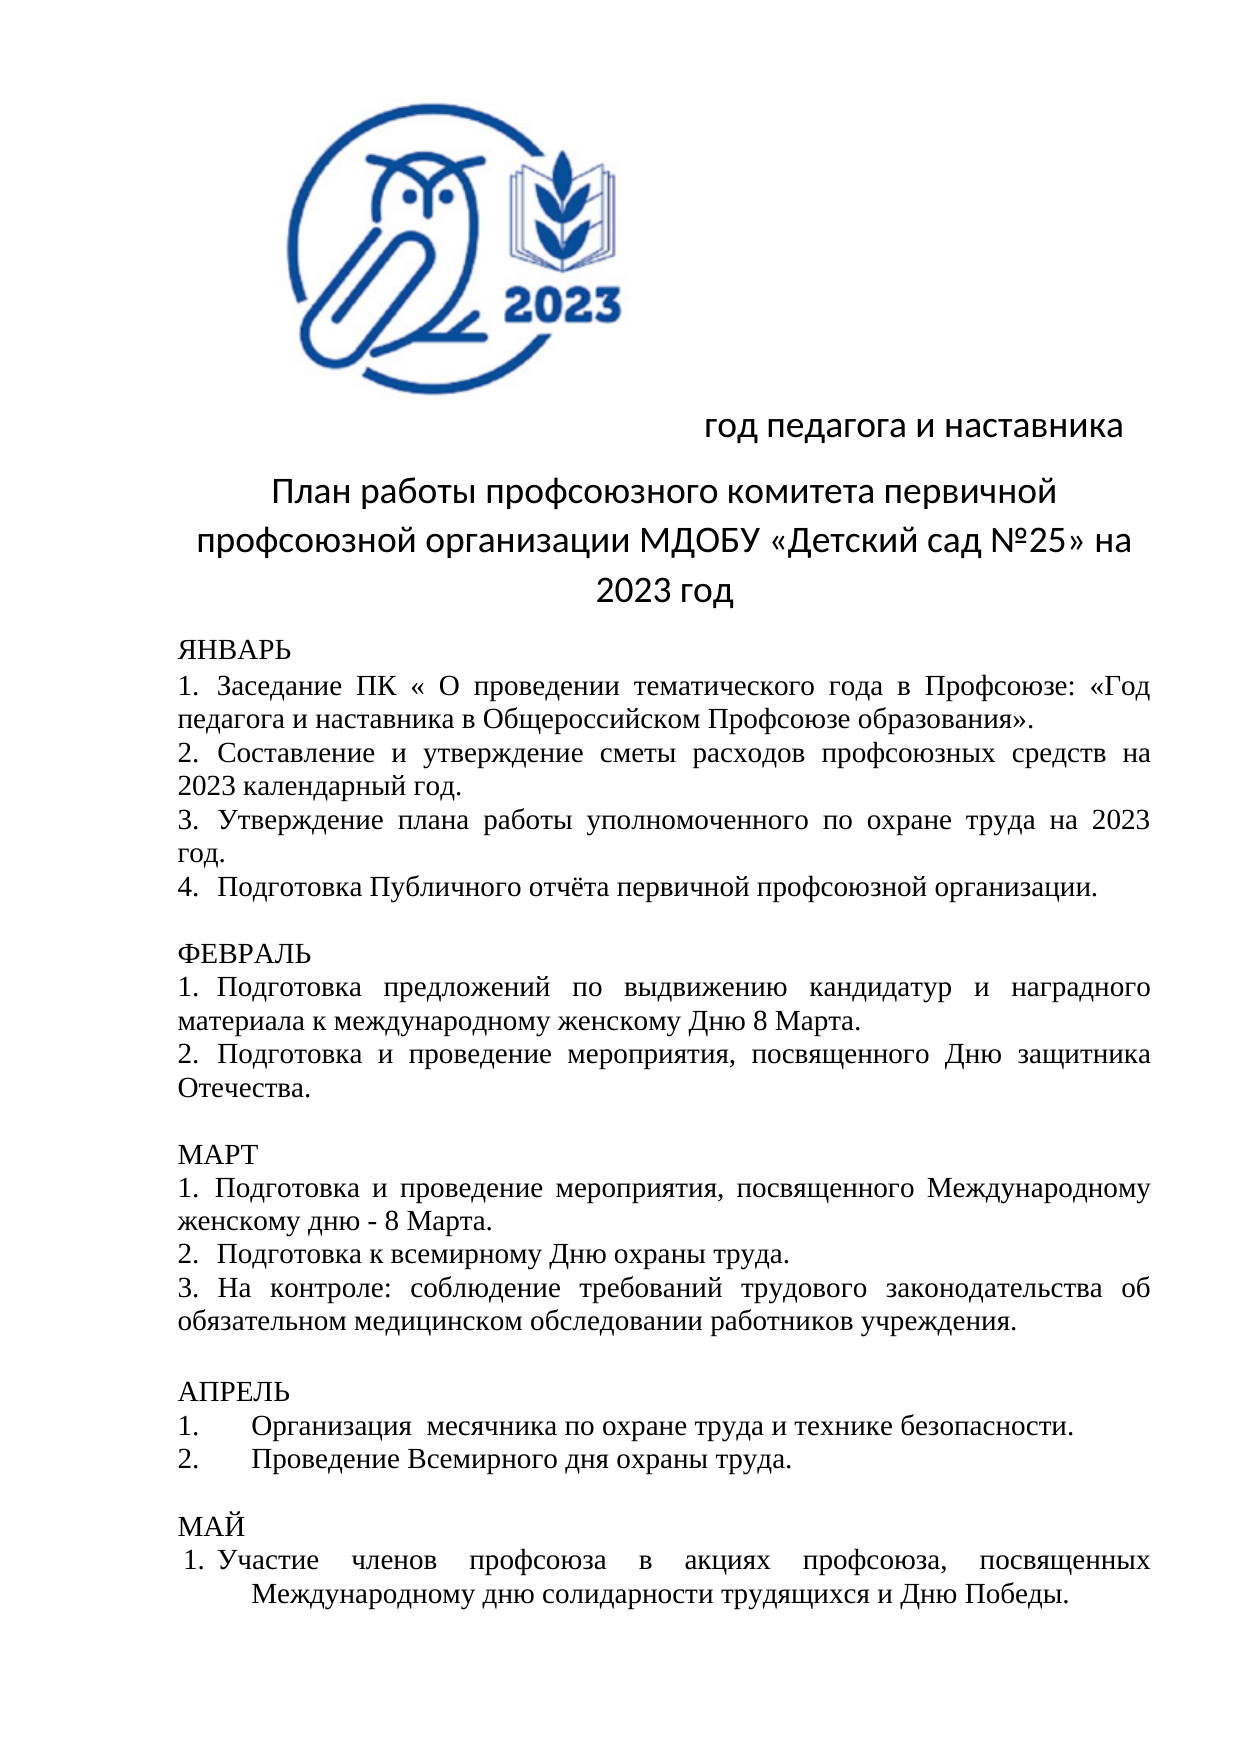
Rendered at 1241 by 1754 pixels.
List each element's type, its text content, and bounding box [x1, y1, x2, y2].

list Утверждение плана работы уполномоченного по охране труда на 2023 год. [177, 802, 1152, 869]
list Подготовка предложений по выдвижению кандидатур и наградного материала к международному женскому Дню 8 Марта. [177, 970, 1152, 1037]
list Подготовка и проведение мероприятия, посвященного Дню защитника Отечества. [177, 1037, 1152, 1104]
list Участие членов профсоюза в акциях профсоюза, посвященных Международному дню солидарности трудящихся и Дню Победы. [183, 1543, 1152, 1610]
list Подготовка и проведение мероприятия, посвященного Международному женскому дню - 8 Марта. [177, 1171, 1152, 1237]
text АПРЕЛЬ [177, 1375, 1152, 1408]
text ЯНВАРЬ [177, 632, 1152, 666]
picture [204, 61, 705, 438]
list Проведение Всемирного дня охраны труда. [177, 1442, 1152, 1476]
list На контроле: соблюдение требований трудового законодательства об обязательном медицинском обследовании работников учреждения. [177, 1270, 1152, 1337]
list Составление и утверждение сметы расходов профсоюзных средств на 2023 календарный год. [177, 735, 1152, 802]
text МАРТ [177, 1138, 1152, 1171]
list Подготовка к всемирному Дню охраны труда. [177, 1237, 1152, 1270]
text ФЕВРАЛЬ [177, 937, 1152, 970]
list Организация месячника по охране труда и технике безопасности. [177, 1408, 1152, 1442]
list Подготовка Публичного отчёта первичной профсоюзной организации. [177, 869, 1152, 903]
text МАЙ [177, 1509, 1152, 1543]
text План работы профсоюзного комитета первичной профсоюзной организации МДОБУ «Детский сад №25» на 2023 год [177, 467, 1152, 612]
list Заседание ПК « О проведении тематического года в Профсоюзе: «Год педагога и наставника в Общероссийском Профсоюзе образования». [177, 668, 1152, 735]
